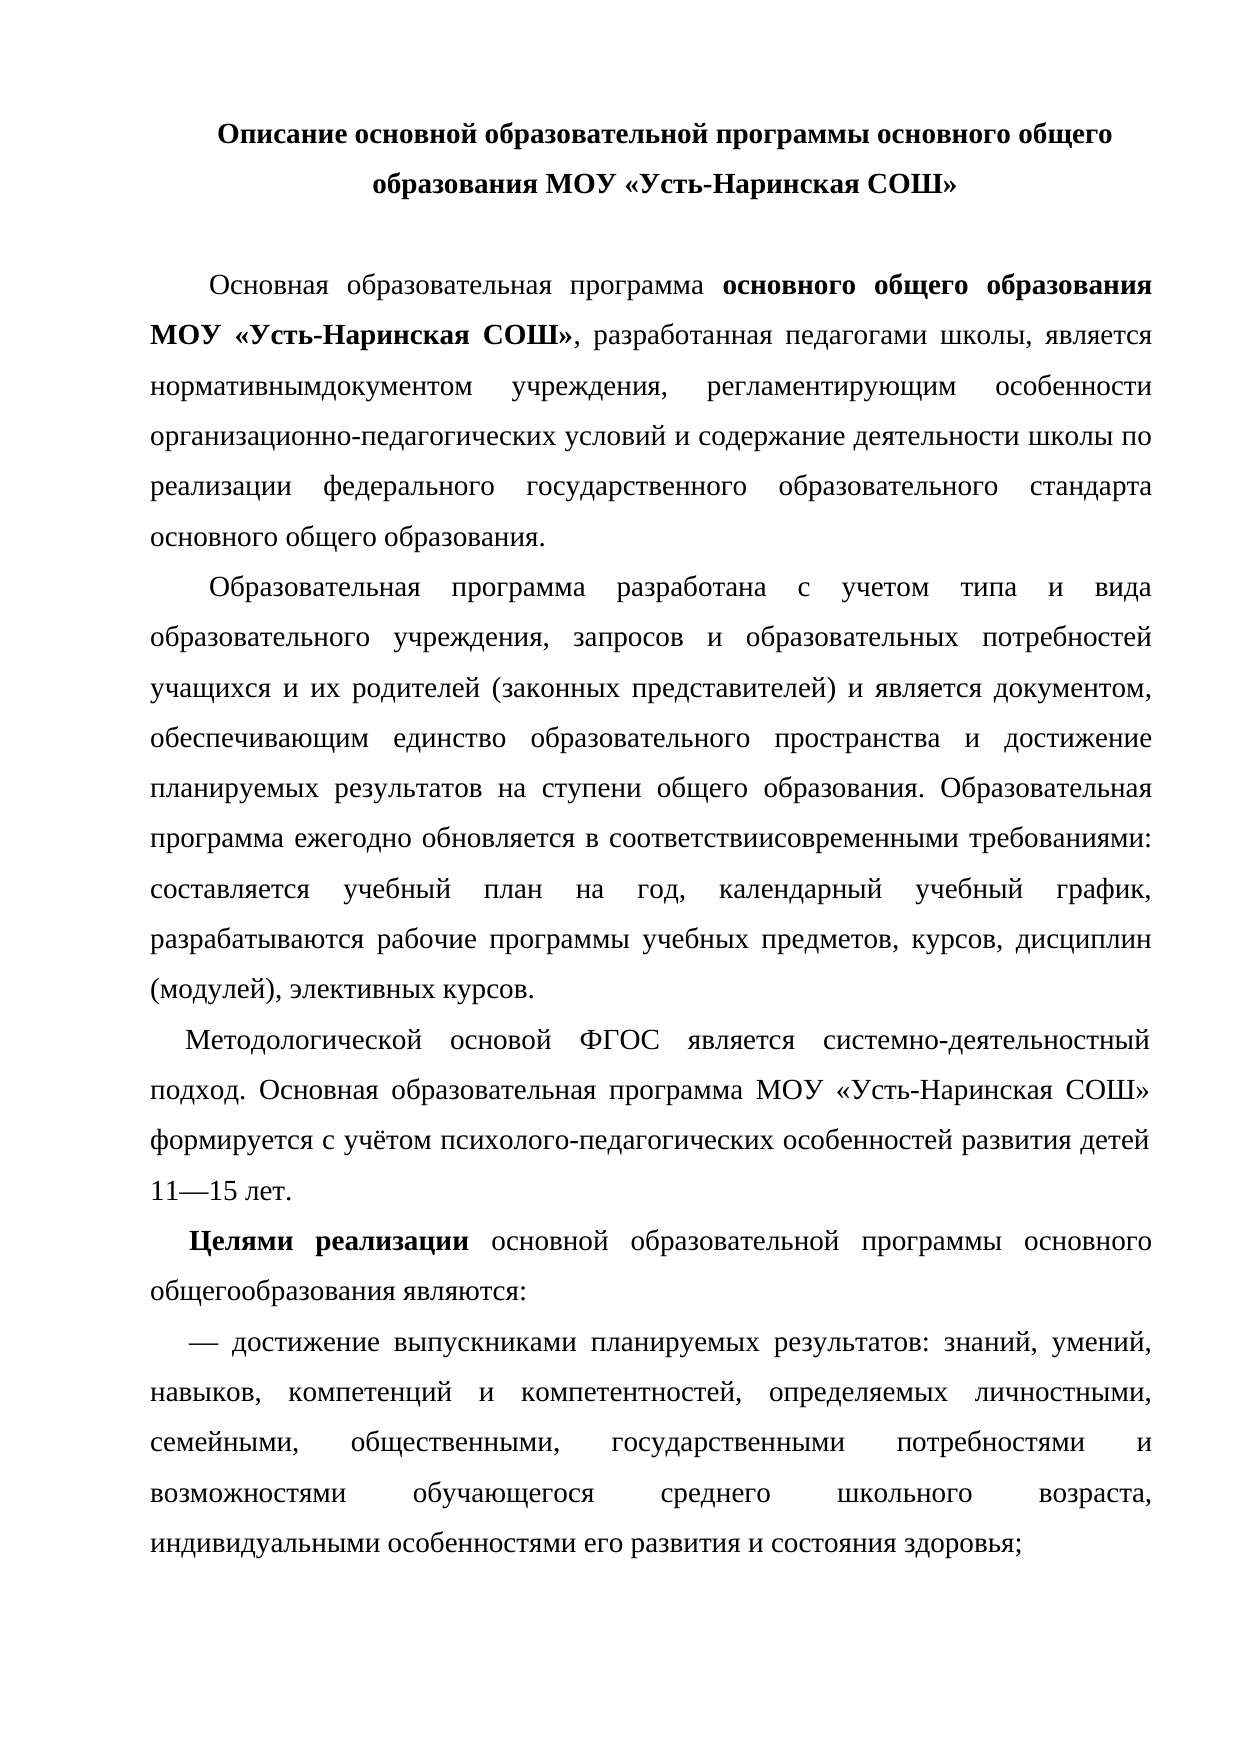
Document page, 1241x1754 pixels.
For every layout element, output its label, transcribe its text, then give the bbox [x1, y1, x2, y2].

text Основная образовательная программа основного общего образования МОУ «Усть-Наринская СОШ», разработанная педагогами школы, является нормативнымдокументом учреждения, регламентирующим особенности организационно-педагогических условий и содержание деятельности школы по реализации федерального государственного образовательного стандарта основного общего образования. [150, 267, 1153, 552]
text Образовательная программа разработана с учетом типа и вида образовательного учреждения, запросов и образовательных потребностей учащихся и их родителей (законных представителей) и является документом, обеспечивающим единство образовательного пространства и достижение планируемых результатов на ступени общего образования. Образовательная программа ежегодно обновляется в соответствиисовременными требованиями: составляется учебный план на год, календарный учебный график, разрабатываются рабочие программы учебных предметов, курсов, дисциплин (модулей), элективных курсов. [150, 569, 1153, 1005]
text Методологической основой ФГОС является системно-деятельностный подход. Основная образовательная программа МОУ «Усть-Наринская СОШ» формируется с учётом психолого-педагогических особенностей развития детей 11—15 лет. [150, 1022, 1151, 1206]
text Целями реализации основной образовательной программы основного общегообразования являются: [150, 1223, 1153, 1307]
text — достижение выпускниками планируемых результатов: знаний, умений, навыков, компетенций и компетентностей, определяемых личностными, семейными, общественными, государственными потребностями и возможностями обучающегося среднего школьного возраста, индивидуальными особенностями его развития и состояния здоровья; [150, 1324, 1153, 1558]
text Описание основной образовательной программы основного общего образования МОУ «Усть-Наринская СОШ» [150, 116, 1180, 200]
